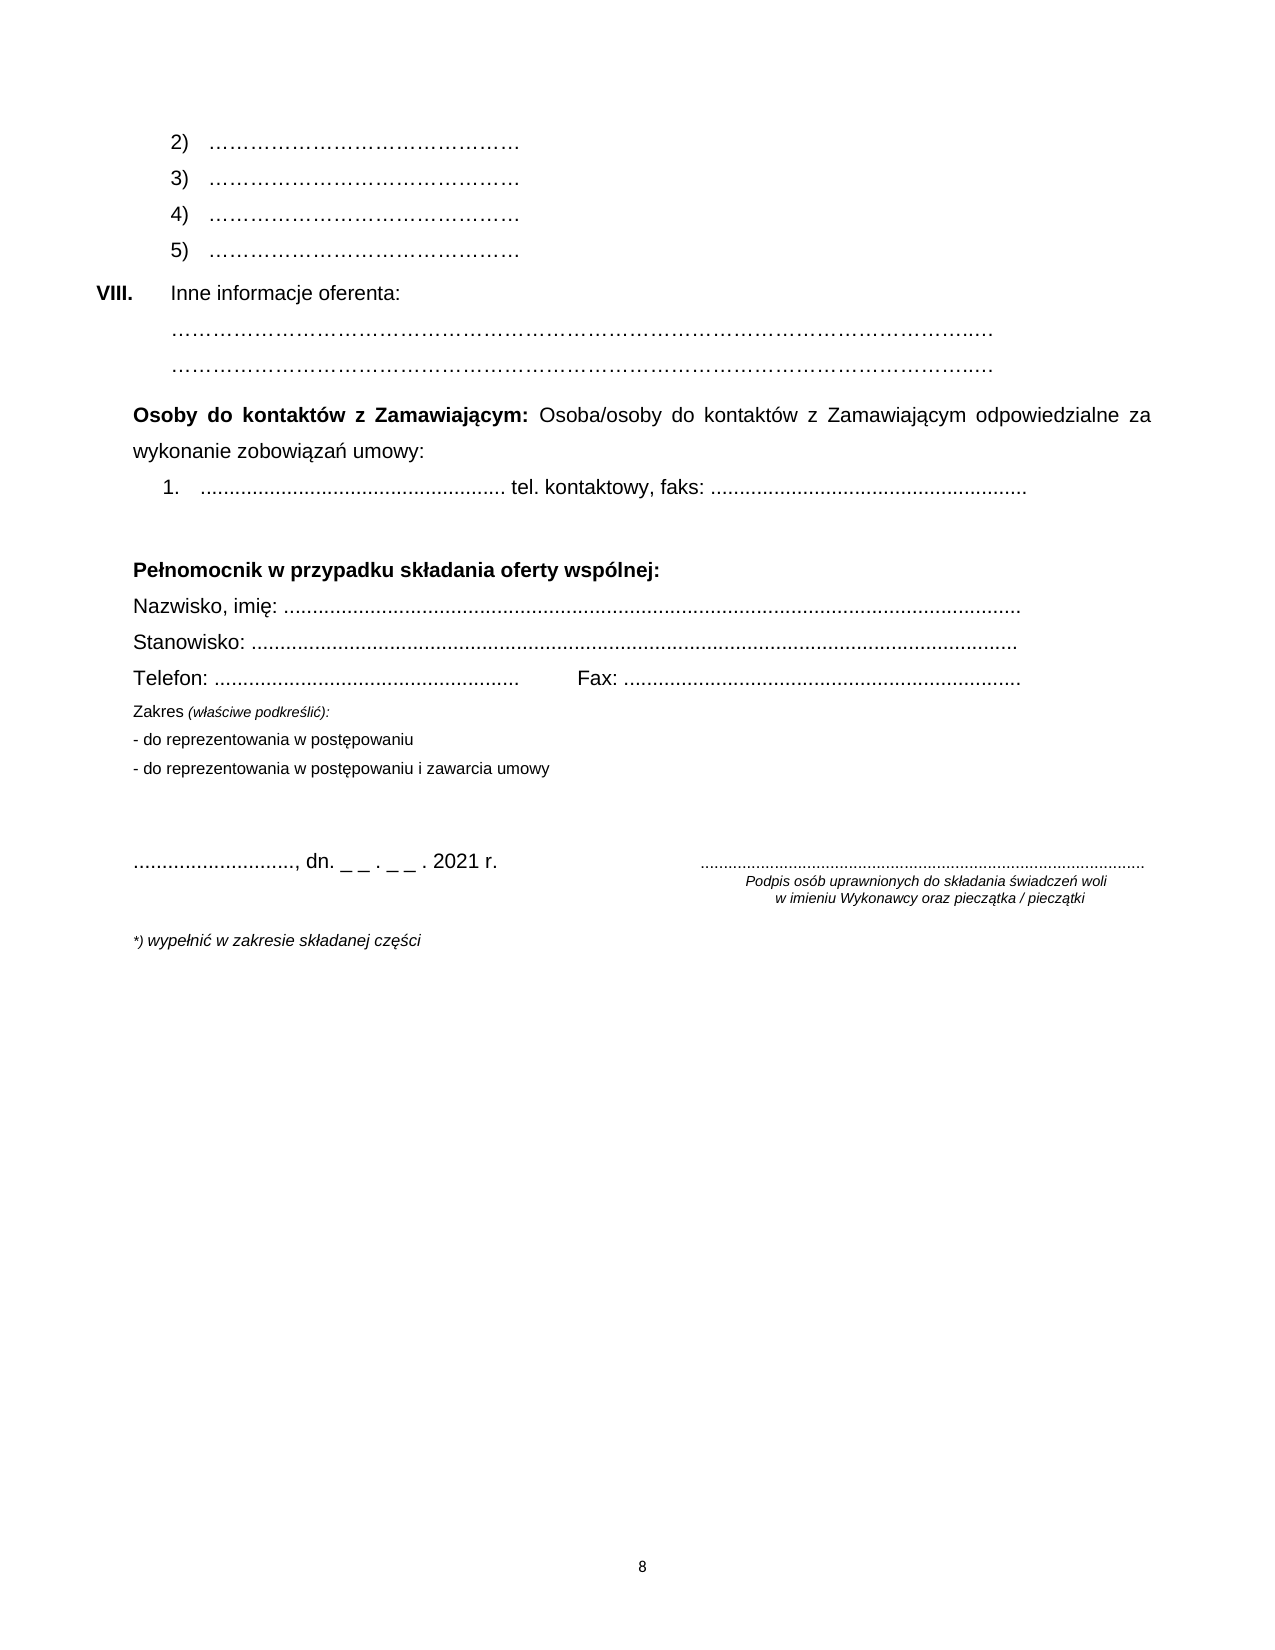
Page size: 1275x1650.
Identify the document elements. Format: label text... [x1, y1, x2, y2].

text ……………………………………………………………………………………………………..… [133, 353, 1152, 377]
text ……………………………………………………………………………………………………..… [133, 317, 1152, 341]
text Pełnomocnik w przypadku składania oferty wspólnej: [133, 558, 1152, 582]
text - do reprezentowania w postępowaniu i zawarcia umowy [133, 759, 1152, 778]
list Inne informacje oferenta: [133, 281, 1152, 305]
text ............................, dn. _ _ . _ _ . 2021 r. ................................................................................................ [133, 849, 1255, 873]
text Zakres (właściwe podkreślić): [133, 701, 1152, 721]
text Stanowisko: ..................................................................................................................................... [133, 629, 1152, 653]
list ……………………………………… [170, 238, 1152, 262]
text *) wypełnić w zakresie składanej części [133, 931, 1144, 950]
list ……………………………………… [170, 130, 1152, 154]
text Telefon: ..................................................... Fax: ..................................................................... [133, 665, 1152, 689]
list ……………………………………… [170, 166, 1152, 190]
text Nazwisko, imię: ................................................................................................................................ [133, 593, 1152, 617]
text Osoby do kontaktów z Zamawiającym: Osoba/osoby do kontaktów z Zamawiającym odpowiedzialne za wykonanie zobowiązań umowy: [133, 403, 1152, 463]
text - do reprezentowania w postępowaniu [133, 730, 1152, 749]
text Podpis osób uprawnionych do składania świadczeń woli w imieniu Wykonawcy oraz pieczątka / pieczątki [695, 873, 1144, 906]
list ……………………………………… [170, 202, 1152, 226]
list ..................................................... tel. kontaktowy, faks: ....................................................... [162, 475, 1152, 499]
